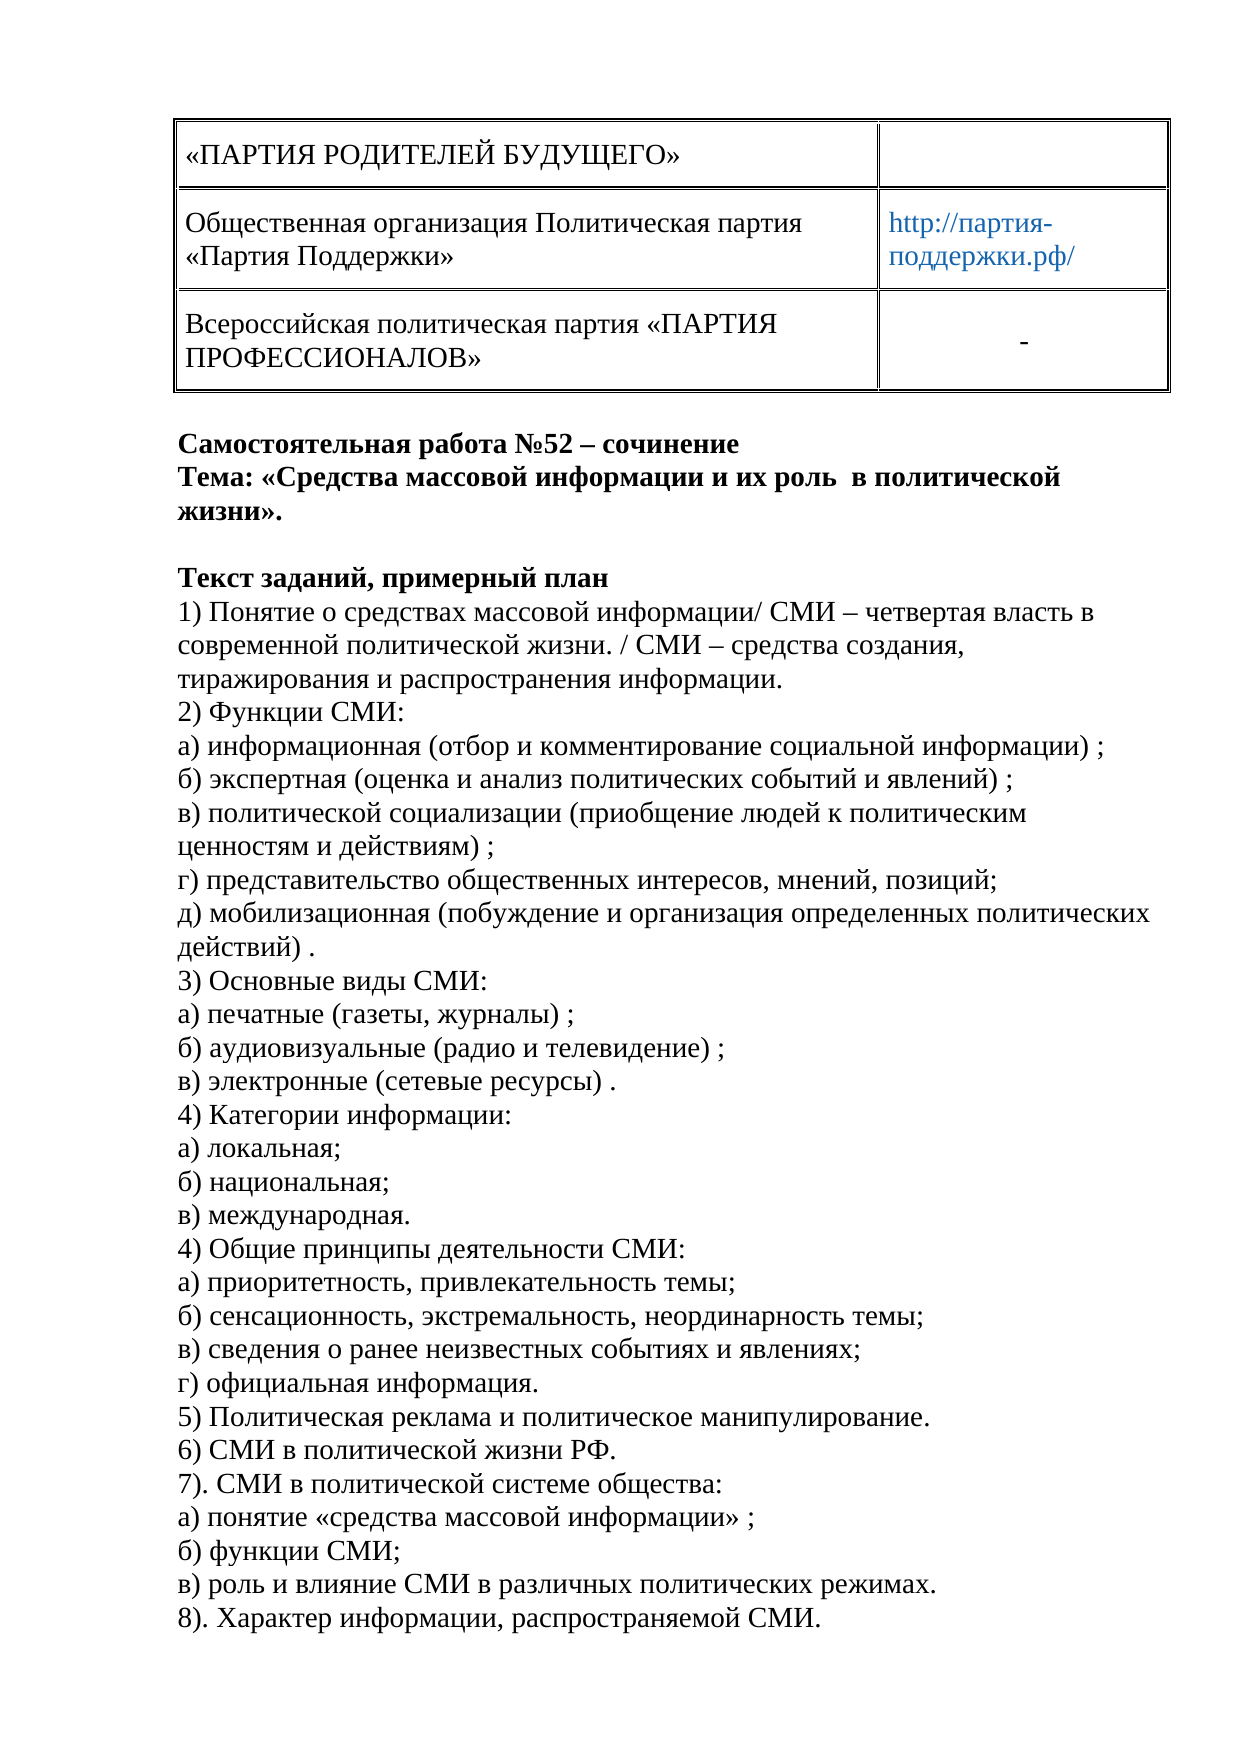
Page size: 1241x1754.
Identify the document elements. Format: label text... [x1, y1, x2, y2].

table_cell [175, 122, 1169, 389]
text Самостоятельная работа №52 – сочинение [177, 426, 1152, 459]
text Тема: «Средства массовой информации и их роль в политической жизни». [177, 459, 1152, 527]
text Текст заданий, примерный план [177, 560, 1152, 594]
